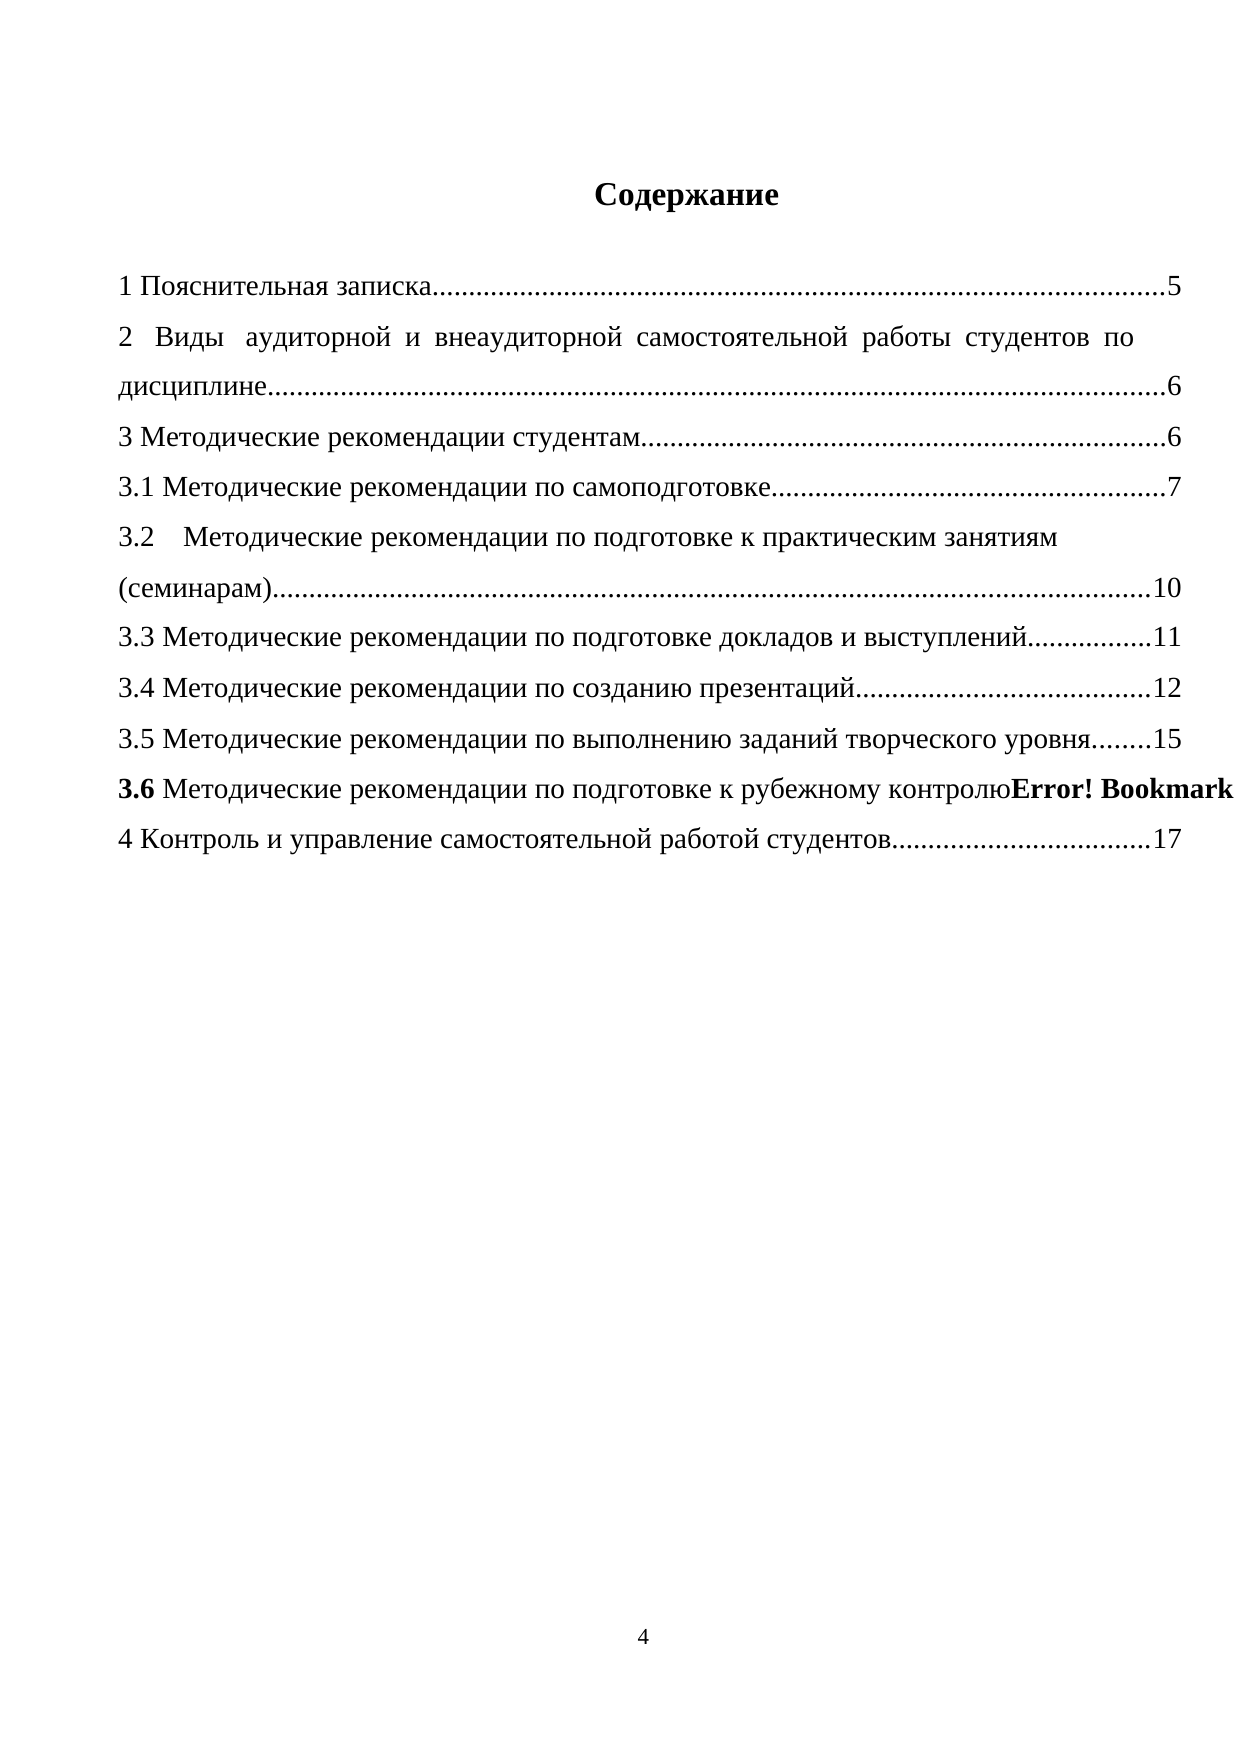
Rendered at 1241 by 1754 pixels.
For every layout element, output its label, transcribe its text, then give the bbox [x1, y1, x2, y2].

subtitle Содержание [207, 174, 1166, 213]
